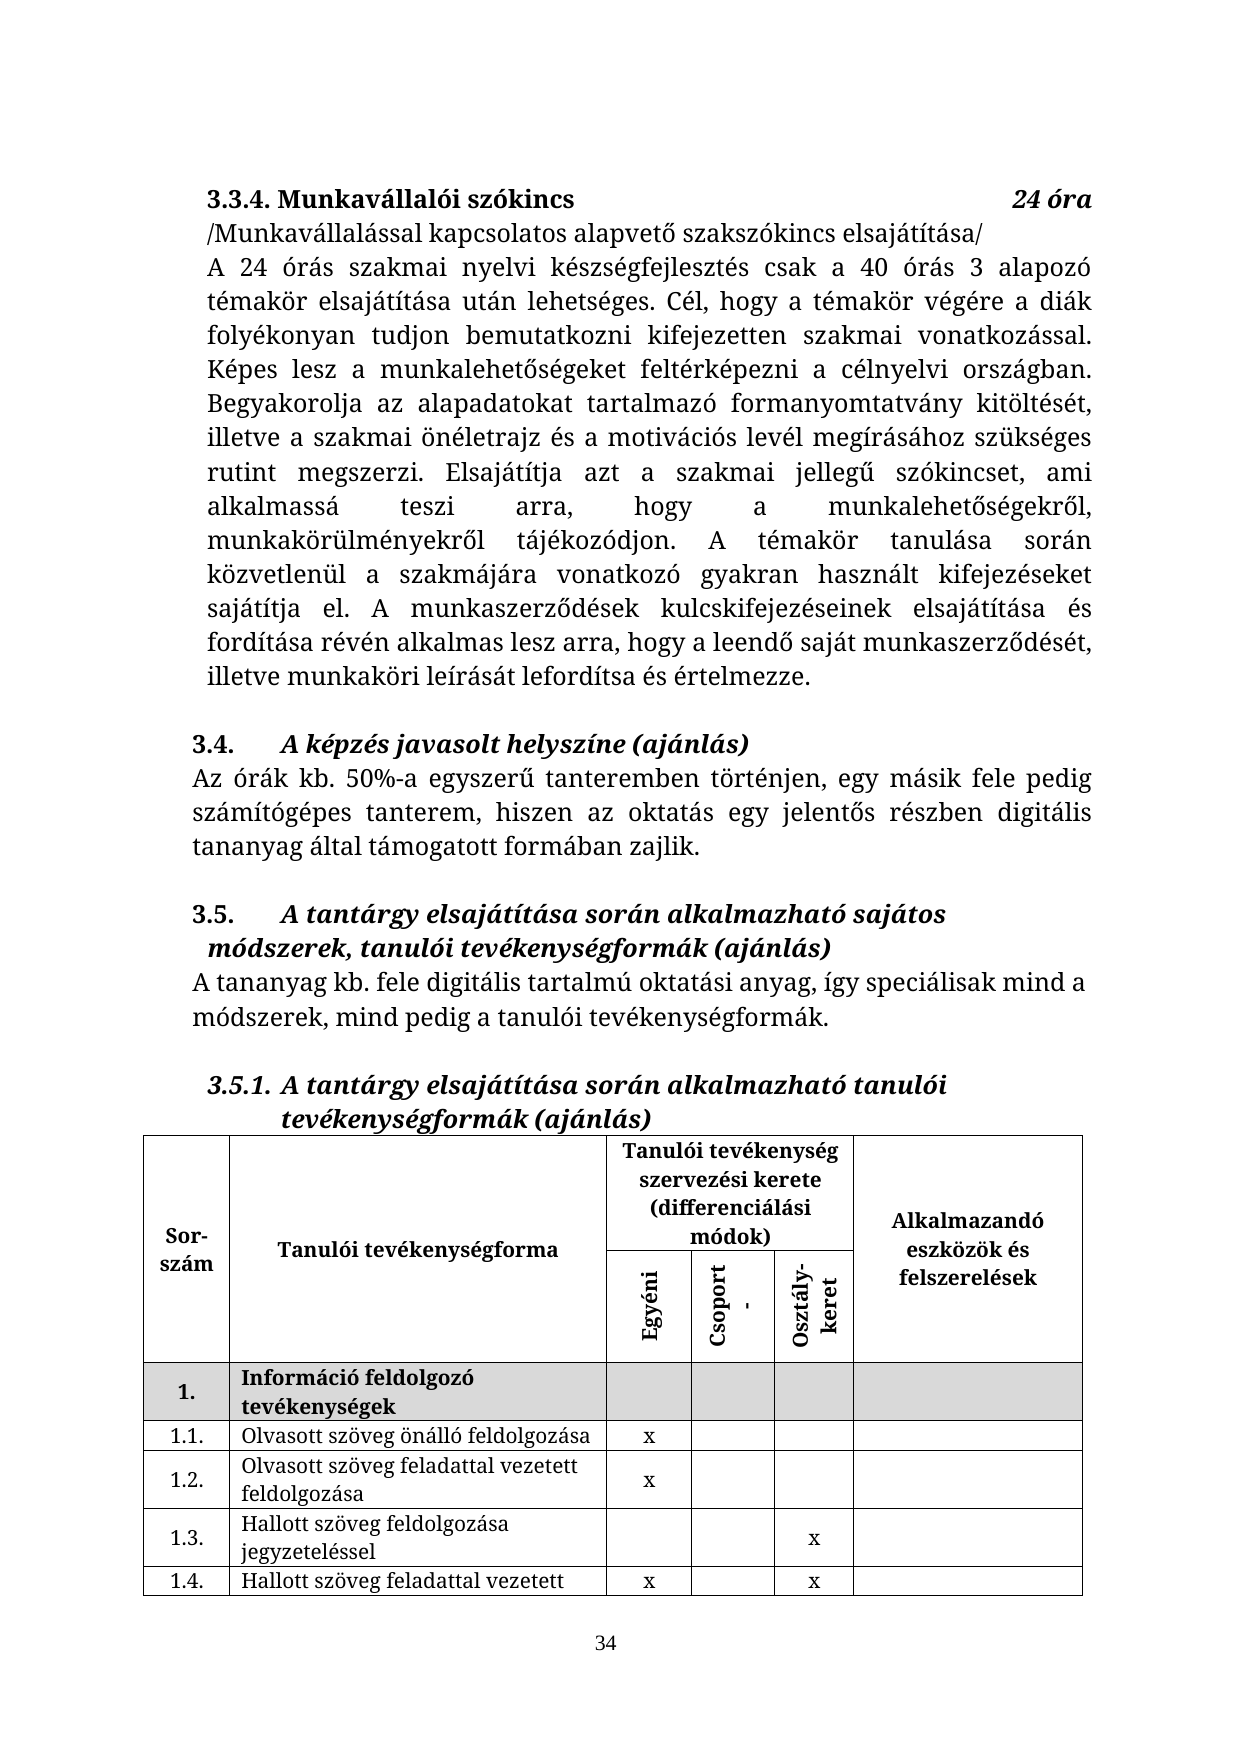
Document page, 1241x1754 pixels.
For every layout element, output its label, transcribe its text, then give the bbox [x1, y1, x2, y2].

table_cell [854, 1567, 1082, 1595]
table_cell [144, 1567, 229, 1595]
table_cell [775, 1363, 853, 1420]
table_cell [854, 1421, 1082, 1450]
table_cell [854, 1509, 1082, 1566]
list A képzés javasolt helyszíne (ajánlás) [192, 727, 1093, 761]
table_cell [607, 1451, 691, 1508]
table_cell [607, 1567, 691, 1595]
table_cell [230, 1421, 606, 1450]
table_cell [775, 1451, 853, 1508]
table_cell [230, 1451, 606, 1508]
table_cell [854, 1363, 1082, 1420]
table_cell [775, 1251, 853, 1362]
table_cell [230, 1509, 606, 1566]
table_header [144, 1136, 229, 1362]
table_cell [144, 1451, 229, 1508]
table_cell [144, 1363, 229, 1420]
list A tantárgy elsajátítása során alkalmazható sajátos módszerek, tanulói tevékenységformák (ajánlás) [192, 897, 1093, 965]
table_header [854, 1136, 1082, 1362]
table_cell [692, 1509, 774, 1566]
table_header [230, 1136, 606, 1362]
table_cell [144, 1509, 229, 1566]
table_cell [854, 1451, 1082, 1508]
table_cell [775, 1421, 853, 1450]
text A tananyag kb. fele digitális tartalmú oktatási anyag, így speciálisak mind a módszerek, mind pedig a tanulói tevékenységformák. [192, 965, 1093, 1033]
text Az órák kb. 50%-a egyszerű tanteremben történjen, egy másik fele pedig számítógépes tanterem, hiszen az oktatás egy jelentős részben digitális tananyag által támogatott formában zajlik. [192, 761, 1093, 863]
list A tantárgy elsajátítása során alkalmazható tanulói tevékenységformák (ajánlás) [207, 1067, 1093, 1135]
text /Munkavállalással kapcsolatos alapvető szakszókincs elsajátítása/ [207, 216, 1093, 250]
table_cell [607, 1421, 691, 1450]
text 3.3.4. Munkavállalói szókincs 24 óra [207, 182, 1093, 216]
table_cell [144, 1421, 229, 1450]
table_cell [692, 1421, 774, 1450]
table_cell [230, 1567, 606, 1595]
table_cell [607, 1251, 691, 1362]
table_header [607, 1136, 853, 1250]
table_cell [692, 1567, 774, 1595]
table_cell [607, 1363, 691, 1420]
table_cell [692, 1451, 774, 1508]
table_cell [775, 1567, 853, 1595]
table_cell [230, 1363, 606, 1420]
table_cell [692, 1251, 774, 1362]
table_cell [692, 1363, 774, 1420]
text A 24 órás szakmai nyelvi készségfejlesztés csak a 40 órás 3 alapozó témakör elsajátítása után lehetséges. Cél, hogy a témakör végére a diák folyékonyan tudjon bemutatkozni kifejezetten szakmai vonatkozással. Képes lesz a munkalehetőségeket feltérképezni a célnyelvi országban. Begyakorolja az alapadatokat tartalmazó formanyomtatvány kitöltését, illetve a szakmai önéletrajz és a motivációs levél megírásához szükséges rutint megszerzi. Elsajátítja azt a szakmai jellegű szókincset, ami alkalmassá teszi arra, hogy a munkalehetőségekről, munkakörülményekről tájékozódjon. A témakör tanulása során közvetlenül a szakmájára vonatkozó gyakran használt kifejezéseket sajátítja el. A munkaszerződések kulcskifejezéseinek elsajátítása és fordítása révén alkalmas lesz arra, hogy a leendő saját munkaszerződését, illetve munkaköri leírását lefordítsa és értelmezze. [207, 250, 1093, 693]
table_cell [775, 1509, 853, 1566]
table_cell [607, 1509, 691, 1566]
